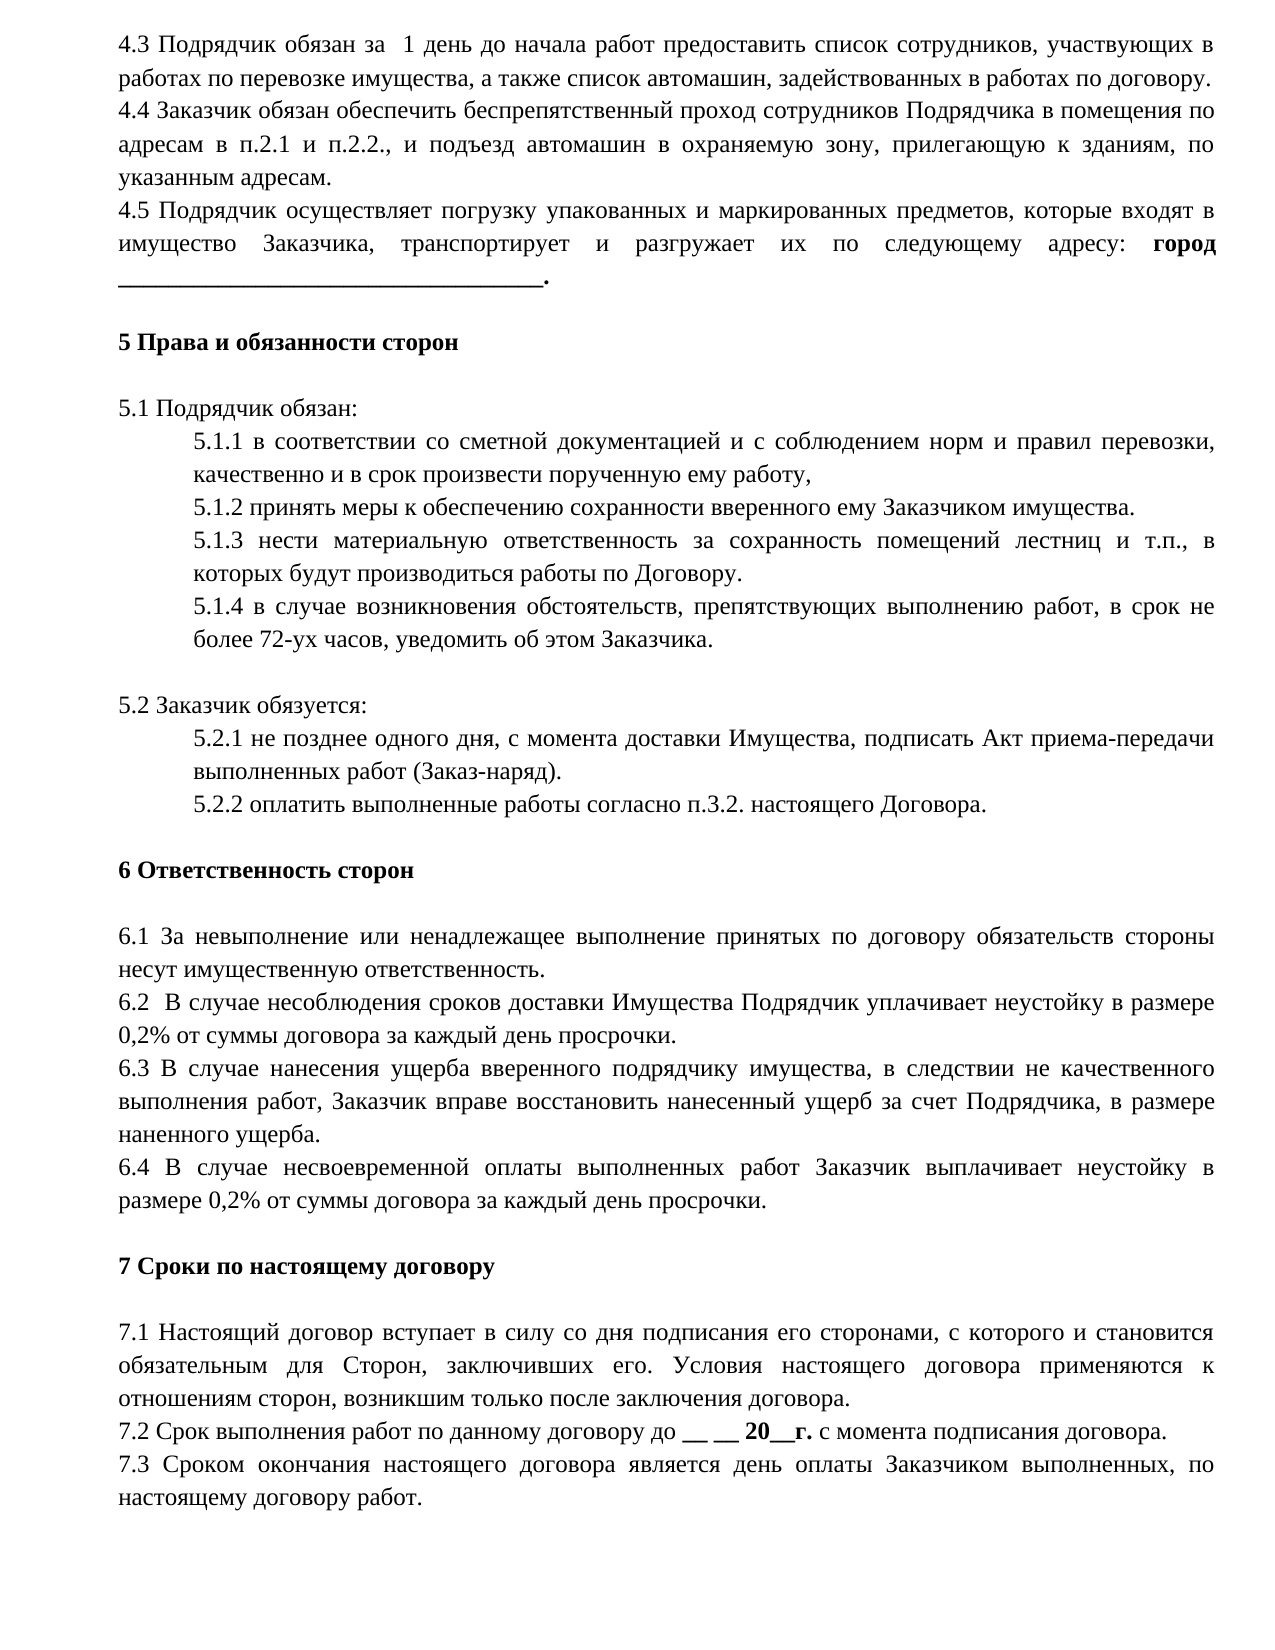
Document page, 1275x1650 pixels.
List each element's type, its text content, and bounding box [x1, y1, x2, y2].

text 4.5 Подрядчик осуществляет погрузку упакованных и маркированных предметов, которые входят в имущество Заказчика, транспортирует и разгружает их по следующему адресу: город __________________________________. [118, 195, 1216, 289]
text 5 Права и обязанности сторон [118, 327, 1216, 356]
text 7.3 Сроком окончания настоящего договора является день оплаты Заказчиком выполненных, по настоящему договору работ. [118, 1449, 1216, 1511]
text 5.2 Заказчик обязуется: [118, 690, 1216, 719]
text 5.2.2 оплатить выполненные работы согласно п.3.2. настоящего Договора. [118, 789, 1216, 818]
text 5.2.1 не позднее одного дня, с момента доставки Имущества, подписать Акт приема-передачи выполненных работ (Заказ-наряд). [193, 723, 1216, 785]
text 5.1.4 в случае возникновения обстоятельств, препятствующих выполнению работ, в срок не более 72-ух часов, уведомить об этом Заказчика. [193, 591, 1216, 653]
text 4.4 Заказчик обязан обеспечить беспрепятственный проход сотрудников Подрядчика в помещения по адресам в п.2.1 и п.2.2., и подъезд автомашин в охраняемую зону, прилегающую к зданиям, по указанным адресам. [118, 96, 1216, 190]
text 5.1 Подрядчик обязан: [118, 393, 1216, 422]
text 4.3 Подрядчик обязан за 1 день до начала работ предоставить список сотрудников, участвующих в работах по перевозке имущества, а также список автомашин, задействованных в работах по договору. [118, 29, 1216, 91]
text 7 Сроки по настоящему договору [118, 1251, 1216, 1280]
text 6.1 За невыполнение или ненадлежащее выполнение принятых по договору обязательств стороны несут имущественную ответственность. [118, 921, 1216, 983]
text 5.1.2 принять меры к обеспечению сохранности вверенного ему Заказчиком имущества. [118, 492, 1216, 521]
text 6 Ответственность сторон [118, 855, 1216, 884]
text 6.4 В случае несвоевременной оплаты выполненных работ Заказчик выплачивает неустойку в размере 0,2% от суммы договора за каждый день просрочки. [118, 1152, 1216, 1214]
text 5.1.3 нести материальную ответственность за сохранность помещений лестниц и т.п., в которых будут производиться работы по Договору. [193, 525, 1216, 587]
text 5.1.1 в соответствии со сметной документацией и с соблюдением норм и правил перевозки, качественно и в срок произвести порученную ему работу, [193, 426, 1216, 488]
text 7.2 Срок выполнения работ по данному договору до __ __ 20__г. с момента подписания договора. [118, 1416, 1216, 1445]
text 7.1 Настоящий договор вступает в силу со дня подписания его сторонами, с которого и становится обязательным для Сторон, заключивших его. Условия настоящего договора применяются к отношениям сторон, возникшим только после заключения договора. [118, 1317, 1216, 1412]
text 6.2 В случае несоблюдения сроков доставки Имущества Подрядчик уплачивает неустойку в размере 0,2% от суммы договора за каждый день просрочки. [118, 987, 1216, 1049]
text 6.3 В случае нанесения ущерба вверенного подрядчику имущества, в следствии не качественного выполнения работ, Заказчик вправе восстановить нанесенный ущерб за счет Подрядчика, в размере наненного ущерба. [118, 1053, 1216, 1148]
